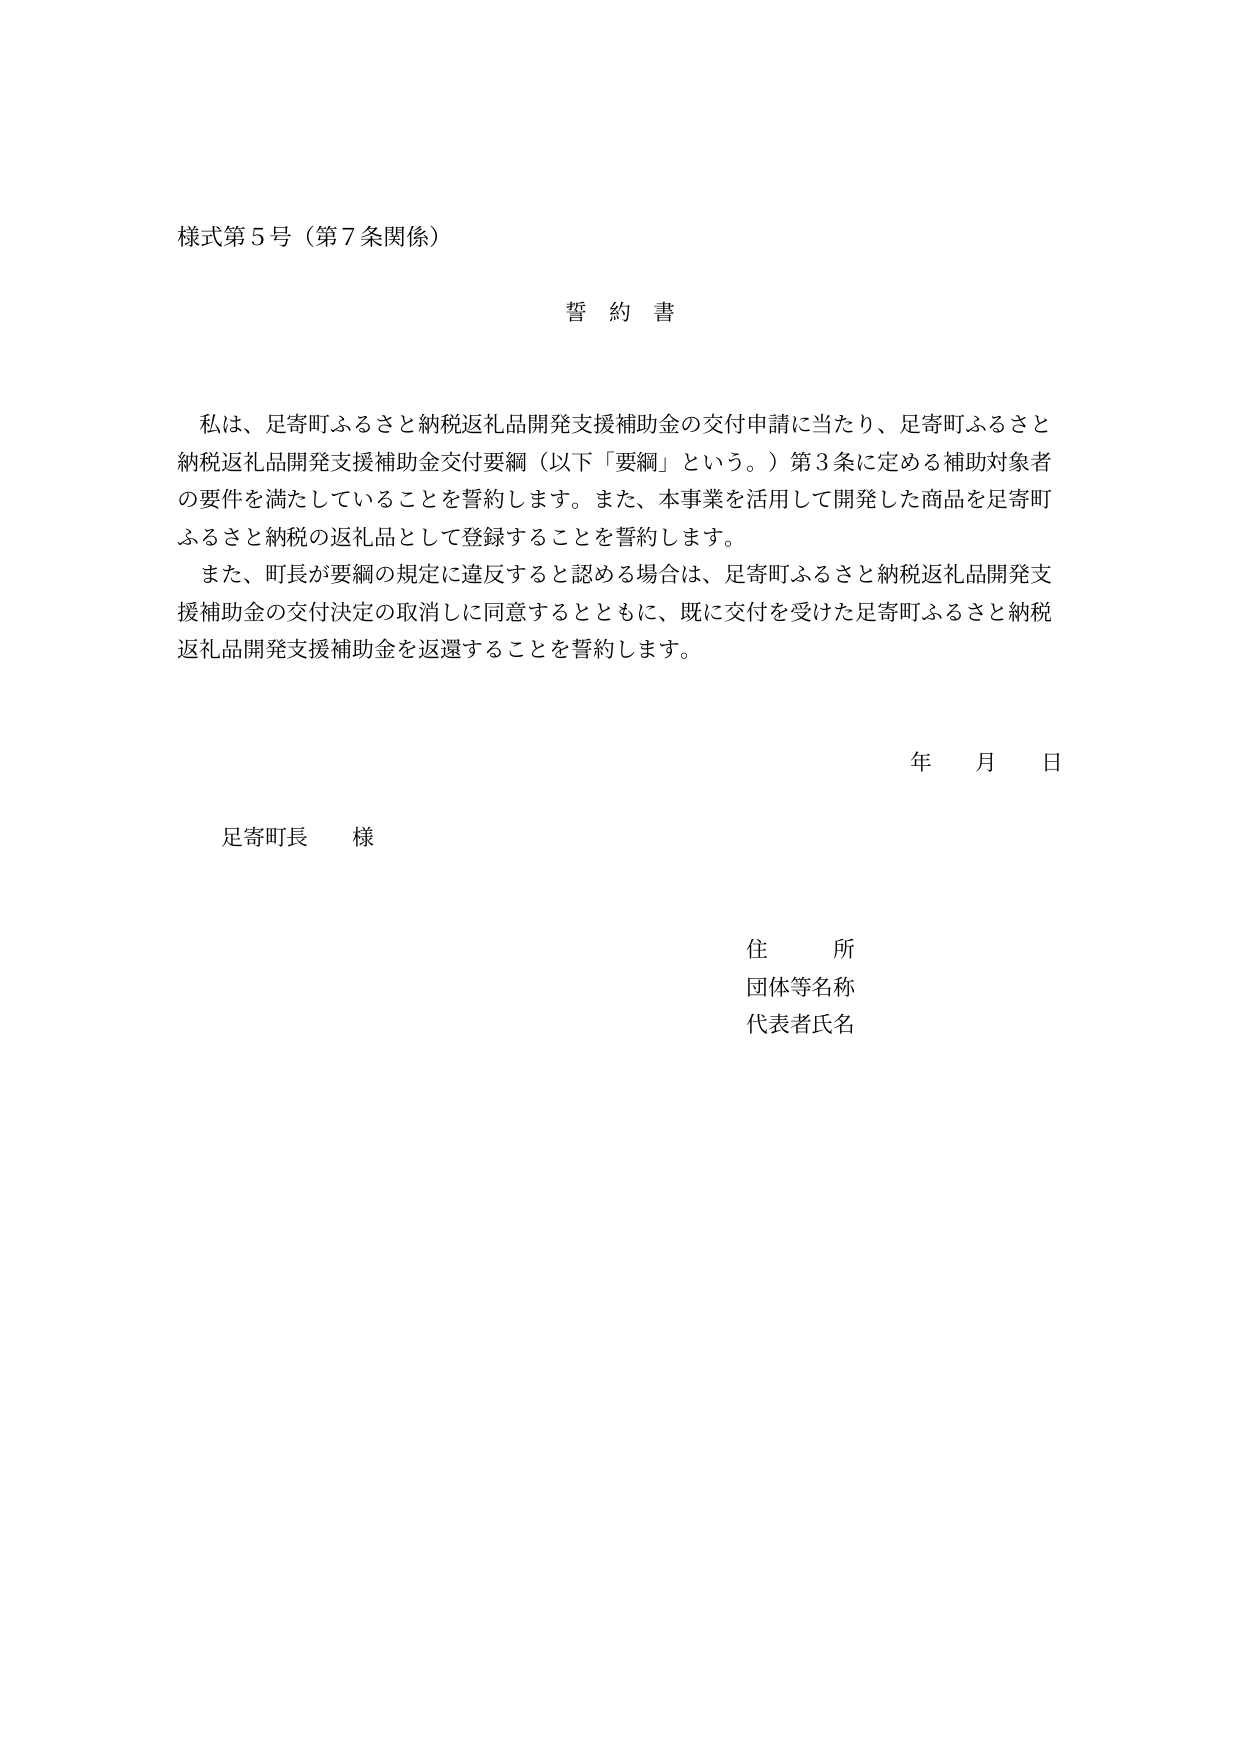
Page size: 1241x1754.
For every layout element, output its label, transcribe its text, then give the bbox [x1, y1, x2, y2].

text 私は、足寄町ふるさと納税返礼品開発支援補助金の交付申請に当たり、足寄町ふるさと納税返礼品開発支援補助金交付要綱（以下「要綱」という。）第３条に定める補助対象者の要件を満たしていることを誓約します。また、本事業を活用して開発した商品を足寄町ふるさと納税の返礼品として登録することを誓約します。 [177, 404, 1063, 554]
text 住 所 [177, 929, 1063, 967]
text 足寄町長 様 [177, 817, 1063, 854]
text 団体等名称 [177, 967, 1063, 1004]
text また、町長が要綱の規定に違反すると認める場合は、足寄町ふるさと納税返礼品開発支援補助金の交付決定の取消しに同意するとともに、既に交付を受けた足寄町ふるさと納税返礼品開発支援補助金を返還することを誓約します。 [177, 554, 1063, 667]
text 代表者氏名 [177, 1004, 1063, 1042]
text 年 月 日 [177, 742, 1063, 779]
text 誓 約 書 [177, 292, 1063, 329]
text 様式第５号（第７条関係） [177, 217, 1063, 254]
